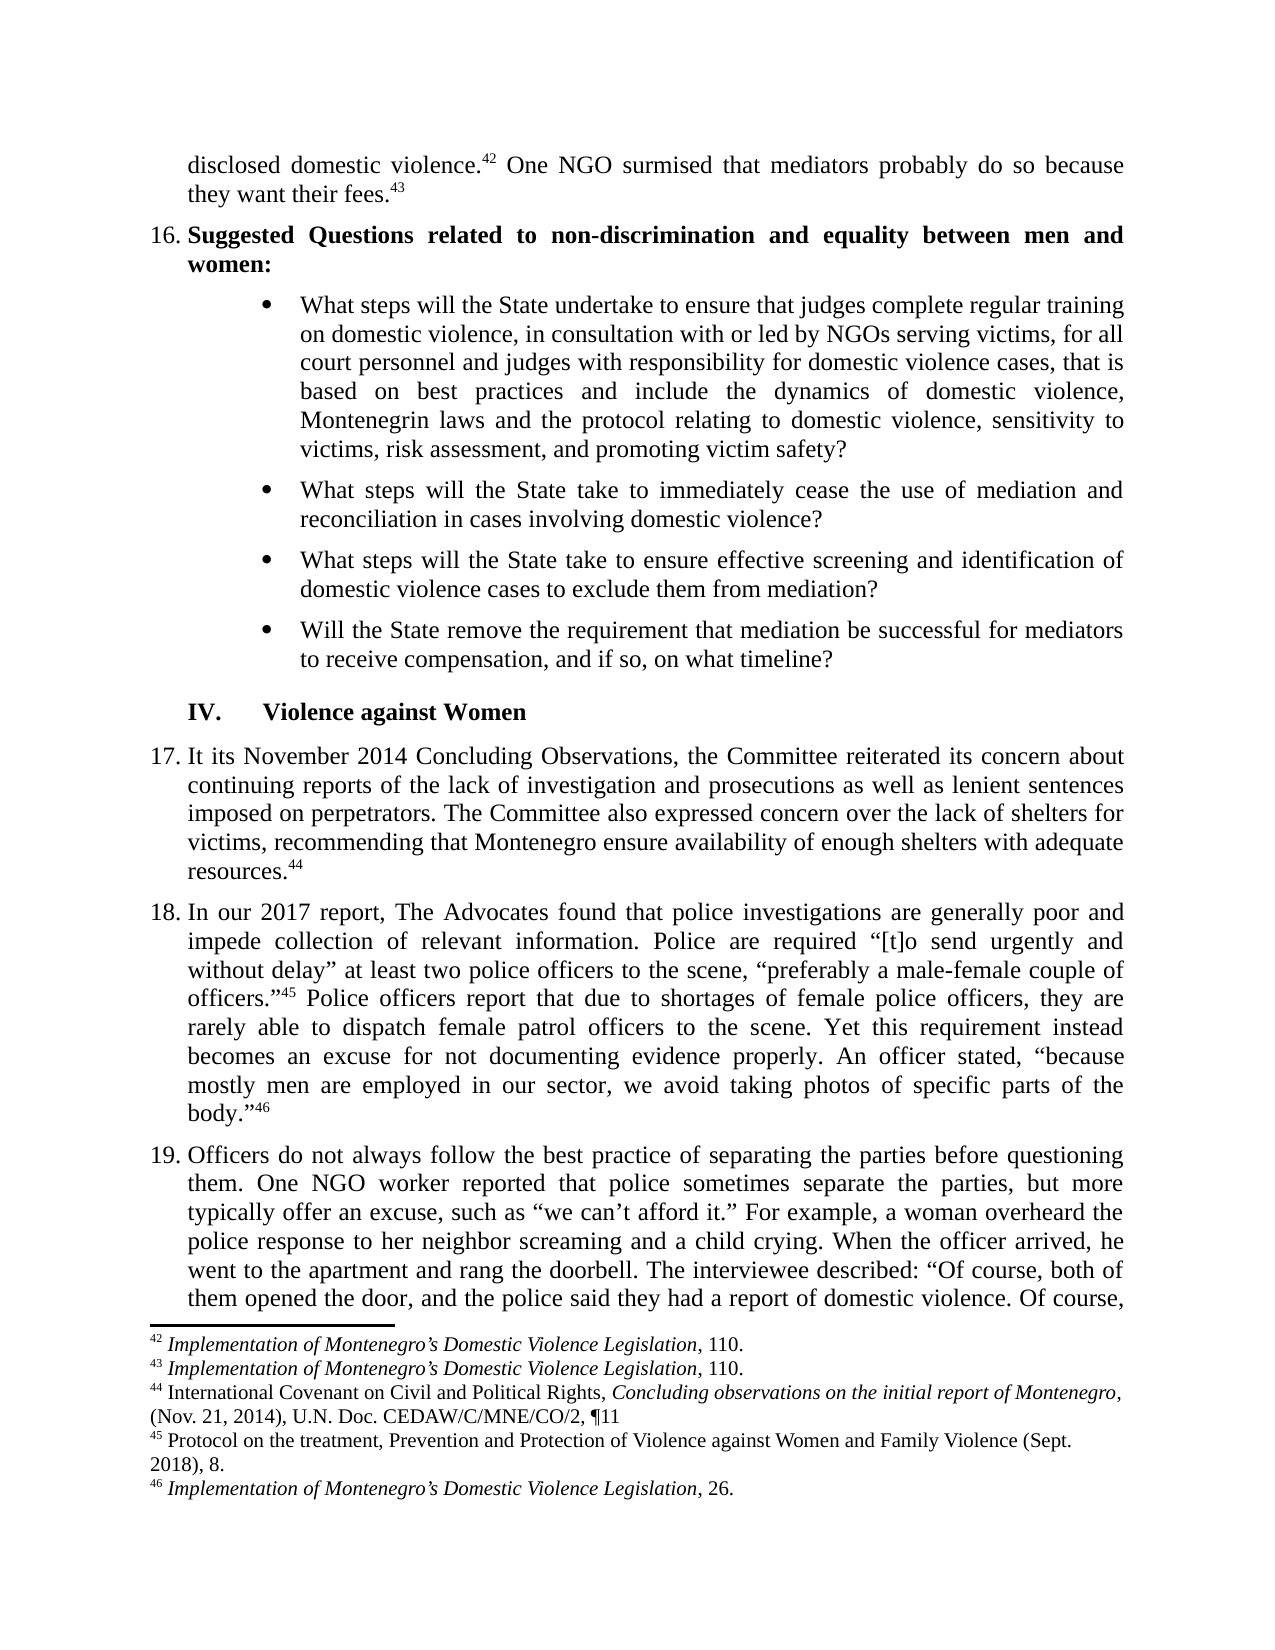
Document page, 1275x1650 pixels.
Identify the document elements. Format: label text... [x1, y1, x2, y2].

list It its November 2014 Concluding Observations, the Committee reiterated its concern about continuing reports of the lack of investigation and prosecutions as well as lenient sentences imposed on perpetrators. The Committee also expressed concern over the lack of shelters for victims, recommending that Montenegro ensure availability of enough shelters with adequate resources. [150, 741, 1125, 885]
list Violence against Women [187, 697, 1125, 726]
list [150, 1140, 1125, 1312]
list Will the State remove the requirement that mediation be successful for mediators to receive compensation, and if so, on what timeline? [262, 615, 1125, 672]
list What steps will the State take to ensure effective screening and identification of domestic violence cases to exclude them from mediation? [262, 545, 1125, 602]
list What steps will the State undertake to ensure that judges complete regular training on domestic violence, in consultation with or led by NGOs serving victims, for all court personnel and judges with responsibility for domestic violence cases, that is based on best practices and include the dynamics of domestic violence, Montenegrin laws and the protocol relating to domestic violence, sensitivity to victims, risk assessment, and promoting victim safety? [262, 290, 1125, 462]
list In our 2017 report, The Advocates found that police investigations are generally poor and impede collection of relevant information. Police are required “[t]o send urgently and without delay” at least two police officers to the scene, “preferably a male-female couple of officers.” Police officers report that due to shortages of female police officers, they are rarely able to dispatch female patrol officers to the scene. Yet this requirement instead becomes an excuse for not documenting evidence properly. An officer stated, “because mostly men are employed in our sector, we avoid taking photos of specific parts of the body.” [150, 897, 1125, 1127]
list Suggested Questions related to non-discrimination and equality between men and women: [150, 220, 1125, 277]
list What steps will the State take to immediately cease the use of mediation and reconciliation in cases involving domestic violence? [262, 475, 1125, 532]
